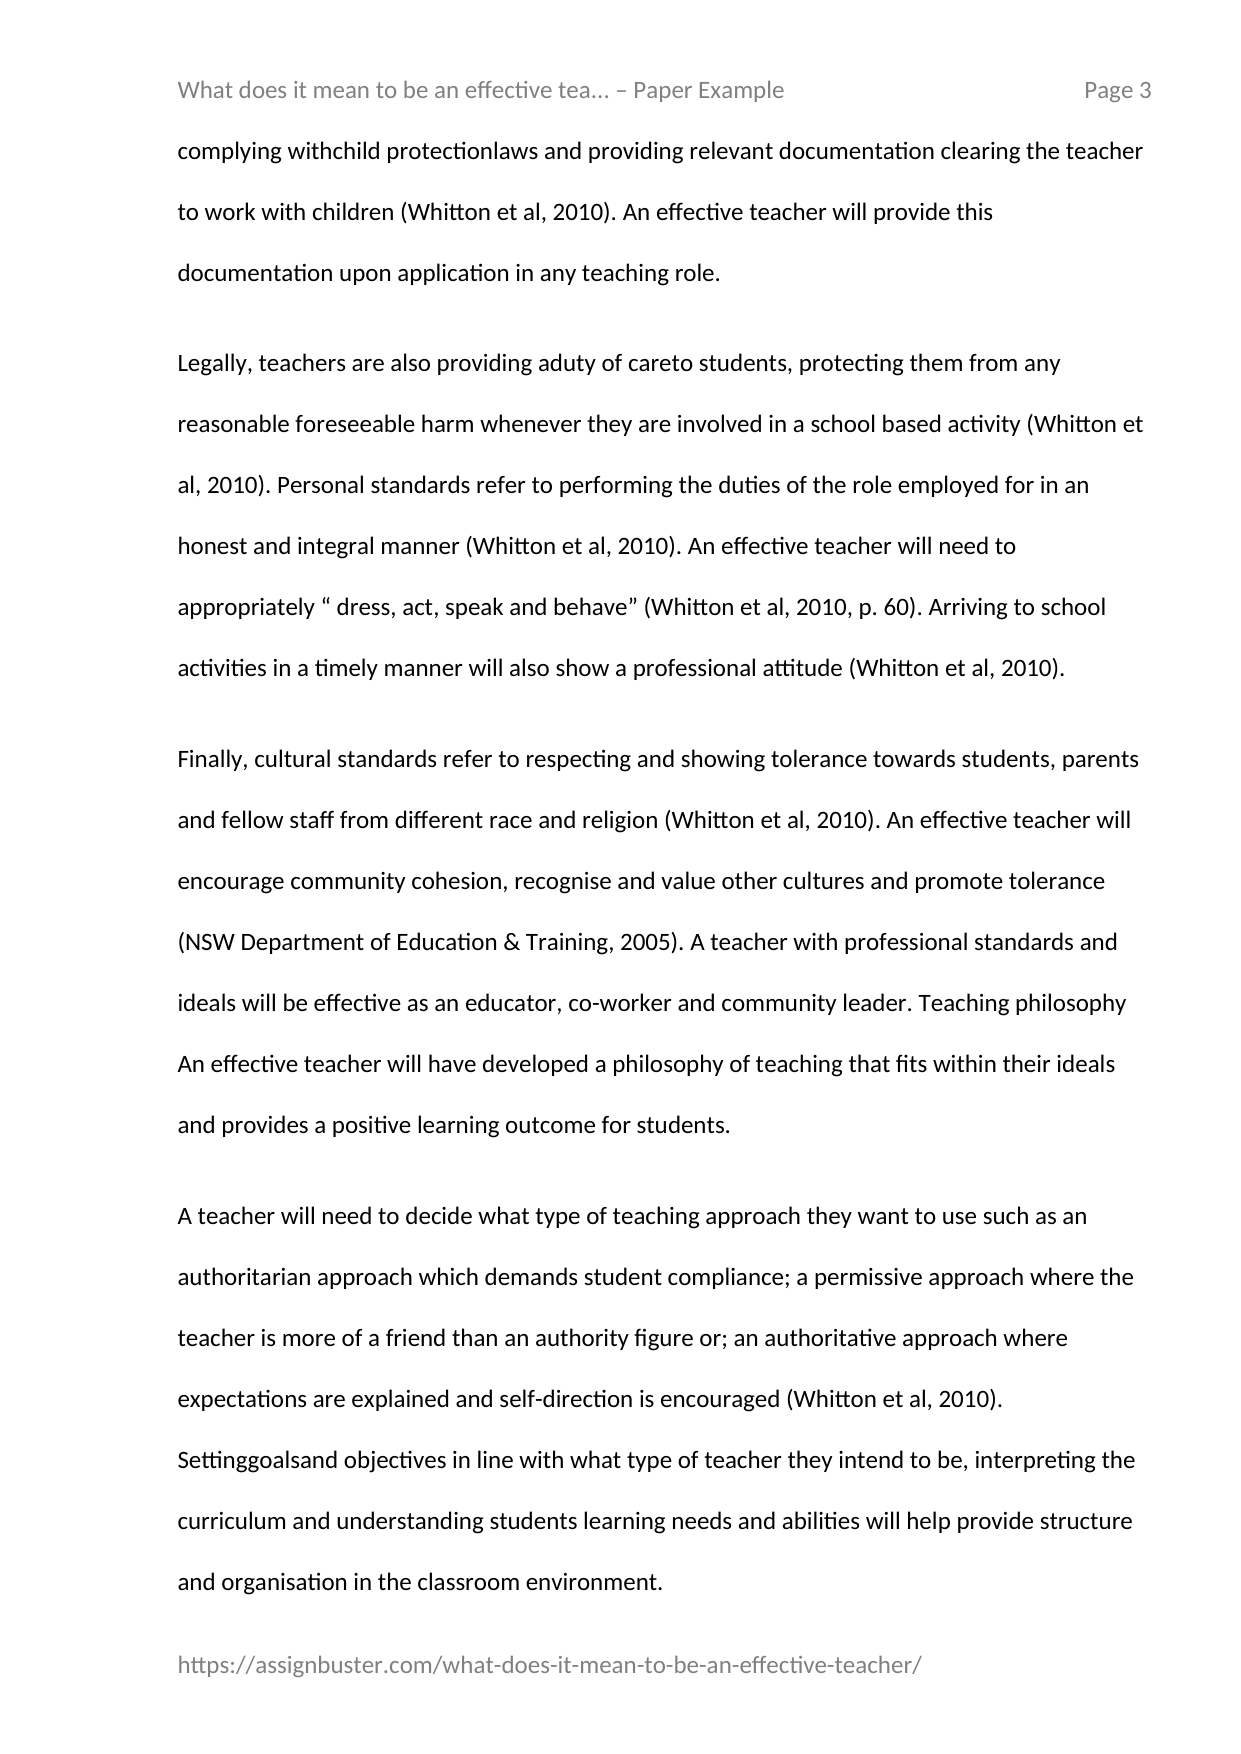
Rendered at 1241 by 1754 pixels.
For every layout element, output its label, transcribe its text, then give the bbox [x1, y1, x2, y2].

text Finally, cultural standards refer to respecting and showing tolerance towards students, parents and fellow staff from different race and religion (Whitton et al, 2010). An effective teacher will encourage community cohesion, recognise and value other cultures and promote tolerance (NSW Department of Education & Training, 2005). A teacher with professional standards and ideals will be effective as an educator, co-worker and community leader. Teaching philosophy An effective teacher will have developed a philosophy of teaching that fits within their ideals and provides a positive learning outcome for students. [177, 743, 1152, 1140]
text Legally, teachers are also providing aduty of careto students, protecting them from any reasonable foreseeable harm whenever they are involved in a school based activity (Whitton et al, 2010). Personal standards refer to performing the duties of the role employed for in an honest and integral manner (Whitton et al, 2010). An effective teacher will need to appropriately “ dress, act, speak and behave” (Whitton et al, 2010, p. 60). Arriving to school activities in a timely manner will also show a professional attitude (Whitton et al, 2010). [177, 347, 1152, 683]
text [177, 135, 1152, 287]
text A teacher will need to decide what type of teaching approach they want to use such as an authoritarian approach which demands student compliance; a permissive approach where the teacher is more of a friend than an authority figure or; an authoritative approach where expectations are explained and self-direction is encouraged (Whitton et al, 2010). Settinggoalsand objectives in line with what type of teacher they intend to be, interpreting the curriculum and understanding students learning needs and abilities will help provide structure and organisation in the classroom environment. [177, 1200, 1152, 1597]
